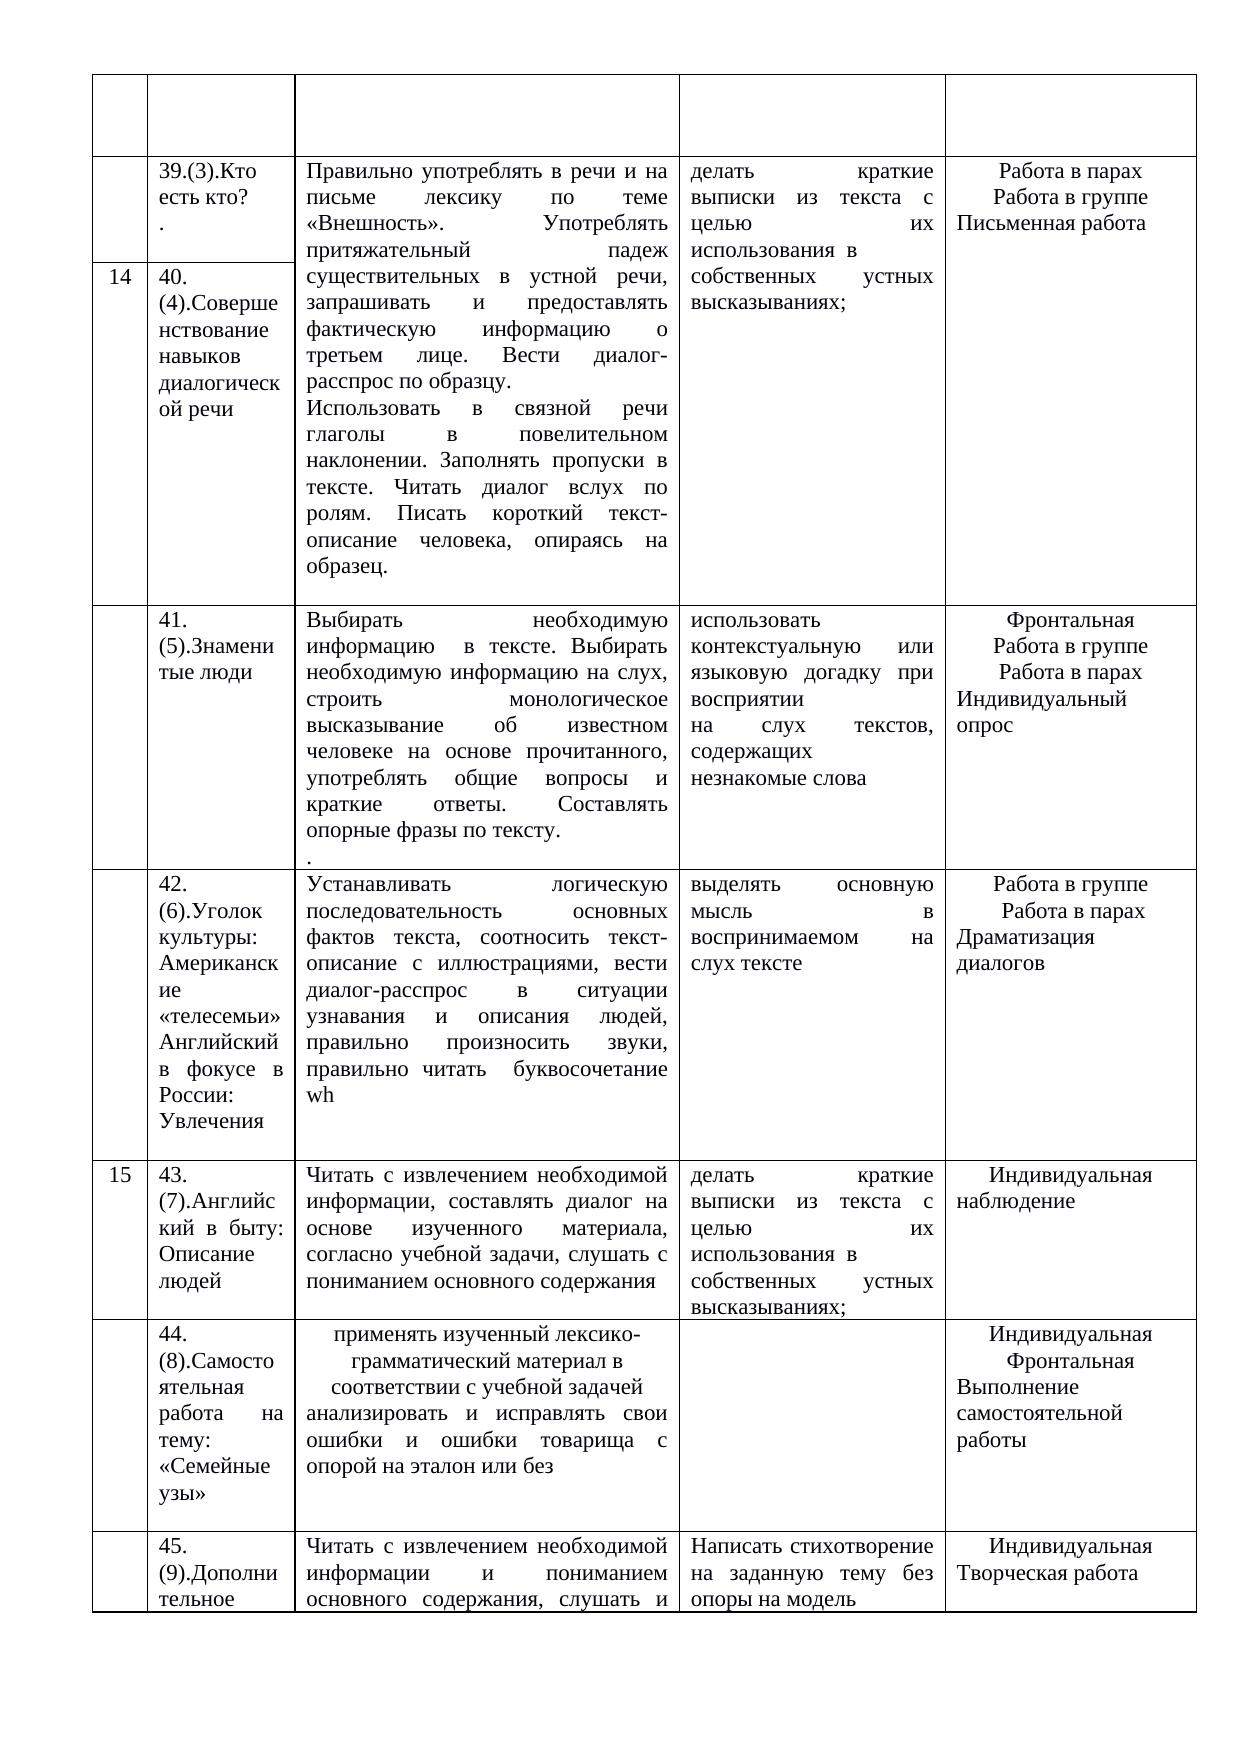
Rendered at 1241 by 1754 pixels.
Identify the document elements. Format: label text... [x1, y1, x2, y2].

table_cell выделять основную мысль в воспринимаемом на слух тексте [680, 870, 945, 1160]
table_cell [946, 1532, 1196, 1611]
table_cell Индивидуальная наблюдение [946, 1161, 1196, 1319]
table_cell Читать с извлечением необходимой информации, составлять диалог на основе изученного материала, согласно учебной задачи, слушать с пониманием основного содержания [296, 1161, 679, 1319]
table_cell [93, 1320, 147, 1531]
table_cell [680, 1532, 945, 1611]
table_cell Правильно употреблять в речи и на письме лексику по теме «Внешность». Употреблять притяжательный падеж существительных в устной речи, запрашивать и предоставлять фактическую информацию о третьем лице. Вести диалог-расспрос по образцу. Использовать в связной речи глаголы в повелительном наклонении. Заполнять пропуски в тексте. Читать диалог вслух по ролям. Писать короткий текст-описание человека, опираясь на образец. [296, 157, 679, 605]
table_cell 14 [93, 263, 147, 605]
table_cell Устанавливать логическую последовательность основных фактов текста, соотносить текст-описание с иллюстрациями, вести диалог-расспрос в ситуации узнавания и описания людей, правильно произносить звуки, правильно читать буквосочетание wh [296, 870, 679, 1160]
table_cell применять изученный лексико-грамматический материал в соответствии с учебной задачей анализировать и исправлять свои ошибки и ошибки товарища с опорой на эталон или без [296, 1320, 679, 1531]
table_cell [93, 157, 147, 262]
table_cell [680, 1320, 945, 1531]
table_cell 42.(6).Уголок культуры: Американские «телесемьи» Английский в фокусе в России: Увлечения [148, 870, 294, 1160]
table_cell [148, 75, 294, 156]
table_cell 40.(4).Совершенствование навыков диалогической речи [148, 263, 294, 605]
table_cell 44.(8).Самостоятельная работа на тему: «Семейные узы» [148, 1320, 294, 1531]
table_cell 15 [93, 1161, 147, 1319]
table_cell Индивидуальная Фронтальная Выполнение самостоятельной работы [946, 1320, 1196, 1531]
table_cell Работа в группе Работа в парах Драматизация диалогов [946, 870, 1196, 1160]
table_cell 41.(5).Знаменитые люди [148, 606, 294, 869]
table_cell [148, 1532, 294, 1611]
table_cell делать краткие выписки из текста с целью их использования в собственных устных высказываниях; [680, 1161, 945, 1319]
table_cell [93, 606, 147, 869]
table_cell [296, 1532, 679, 1611]
table_cell Выбирать необходимую информацию в тексте. Выбирать необходимую информацию на слух, строить монологическое высказывание об известном человеке на основе прочитанного, употреблять общие вопросы и краткие ответы. Составлять опорные фразы по тексту. . [296, 606, 679, 869]
table_cell 39.(3).Кто есть кто? . [148, 157, 294, 262]
table_cell [93, 75, 147, 156]
table_cell делать краткие выписки из текста с целью их использования в собственных устных высказываниях; [680, 157, 945, 605]
table_cell 43.(7).Английский в быту: Описание людей [148, 1161, 294, 1319]
table_cell Работа в парах Работа в группе Письменная работа [946, 157, 1196, 605]
table_cell [93, 870, 147, 1160]
table_cell [93, 1532, 147, 1611]
table_cell Фронтальная Работа в группе Работа в парах Индивидуальный опрос [946, 606, 1196, 869]
table_cell использовать контекстуальную или языковую догадку при восприятии на слух текстов, содержащих незнакомые слова [680, 606, 945, 869]
